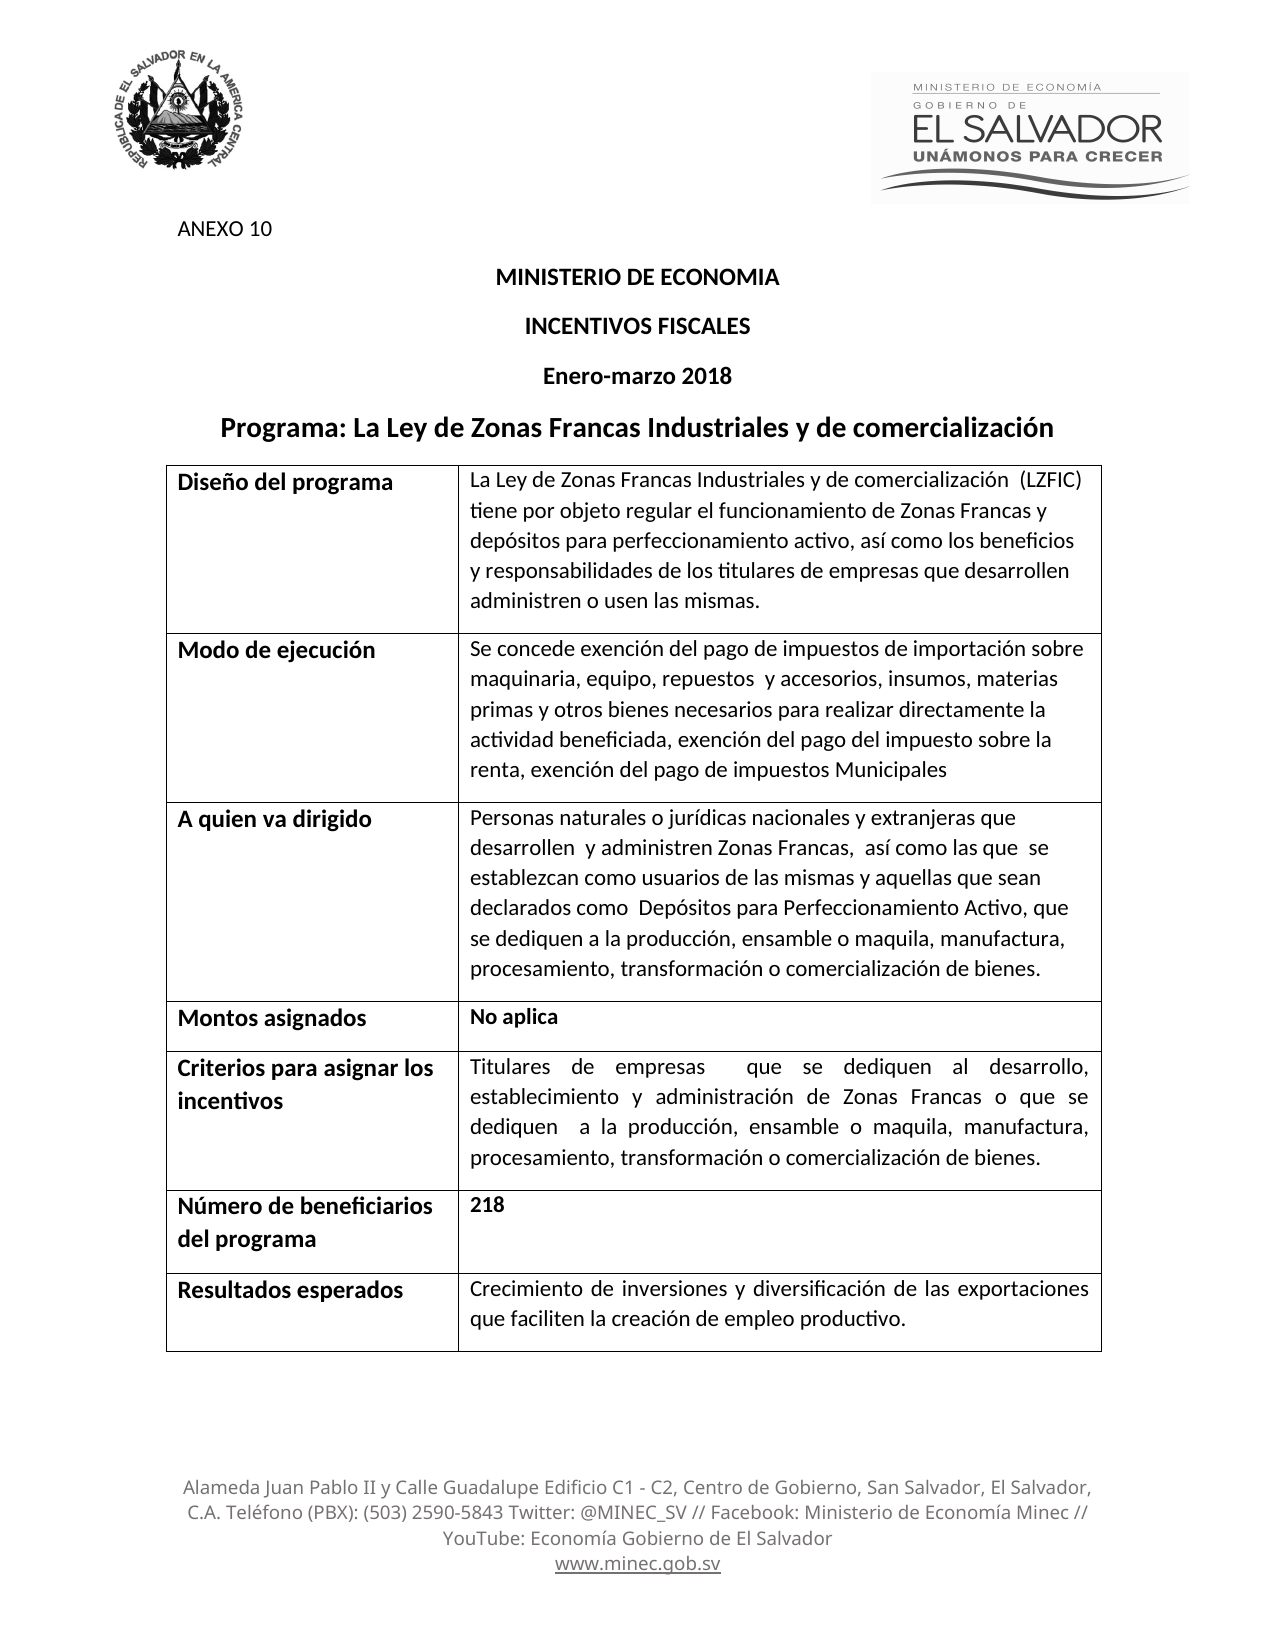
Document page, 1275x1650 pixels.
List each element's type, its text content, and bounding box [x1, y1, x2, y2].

table_cell Resultados esperados [167, 1274, 458, 1351]
table_cell 218 [459, 1191, 1101, 1273]
picture [107, 44, 251, 181]
table_cell Se concede exención del pago de impuestos de importación sobre maquinaria, equipo, repuestos y accesorios, insumos, materias primas y otros bienes necesarios para realizar directamente la actividad beneficiada, exención del pago del impuesto sobre la renta, exención del pago de impuestos Municipales [459, 634, 1101, 802]
text ANEXO 10 [177, 214, 1098, 242]
table_cell A quien va dirigido [167, 803, 458, 1001]
text MINISTERIO DE ECONOMIA [177, 261, 1098, 291]
table_cell Modo de ejecución [167, 634, 458, 802]
table_cell Personas naturales o jurídicas nacionales y extranjeras que desarrollen y administren Zonas Francas, así como las que se establezcan como usuarios de las mismas y aquellas que sean declarados como Depósitos para Perfeccionamiento Activo, que se dediquen a la producción, ensamble o maquila, manufactura, procesamiento, transformación o comercialización de bienes. [459, 803, 1101, 1001]
table_cell Crecimiento de inversiones y diversificación de las exportaciones que faciliten la creación de empleo productivo. [459, 1274, 1101, 1351]
table_header de Zonas Francas Industriales y de comercialización (LZFIC) tiene por objeto regular el funcionamiento de Zonas Francas y depósitos para perfeccionamiento activo, así como los beneficios y responsabilidades de los titulares de empresas que desarrollen administren o usen las mismas. [459, 466, 1101, 633]
table_cell Número de beneficiarios del programa [167, 1191, 458, 1273]
table_cell Titulares de empresas que se dediquen al desarrollo, establecimiento y administración de Zonas Francas o que se dediquen a la producción, ensamble o maquila, manufactura, procesamiento, transformación o comercialización de bienes. [459, 1052, 1101, 1189]
table_cell Montos asignados [167, 1002, 458, 1051]
table_header Diseño del programa [167, 466, 458, 633]
text INCENTIVOS FISCALES [177, 310, 1098, 341]
table_cell Criterios para asignar los incentivos [167, 1052, 458, 1189]
text Programa: La Ley de Zonas Francas Industriales y de comercialización [177, 409, 1098, 445]
table_cell No aplica [459, 1002, 1101, 1051]
text Enero-marzo 2018 [177, 360, 1098, 390]
